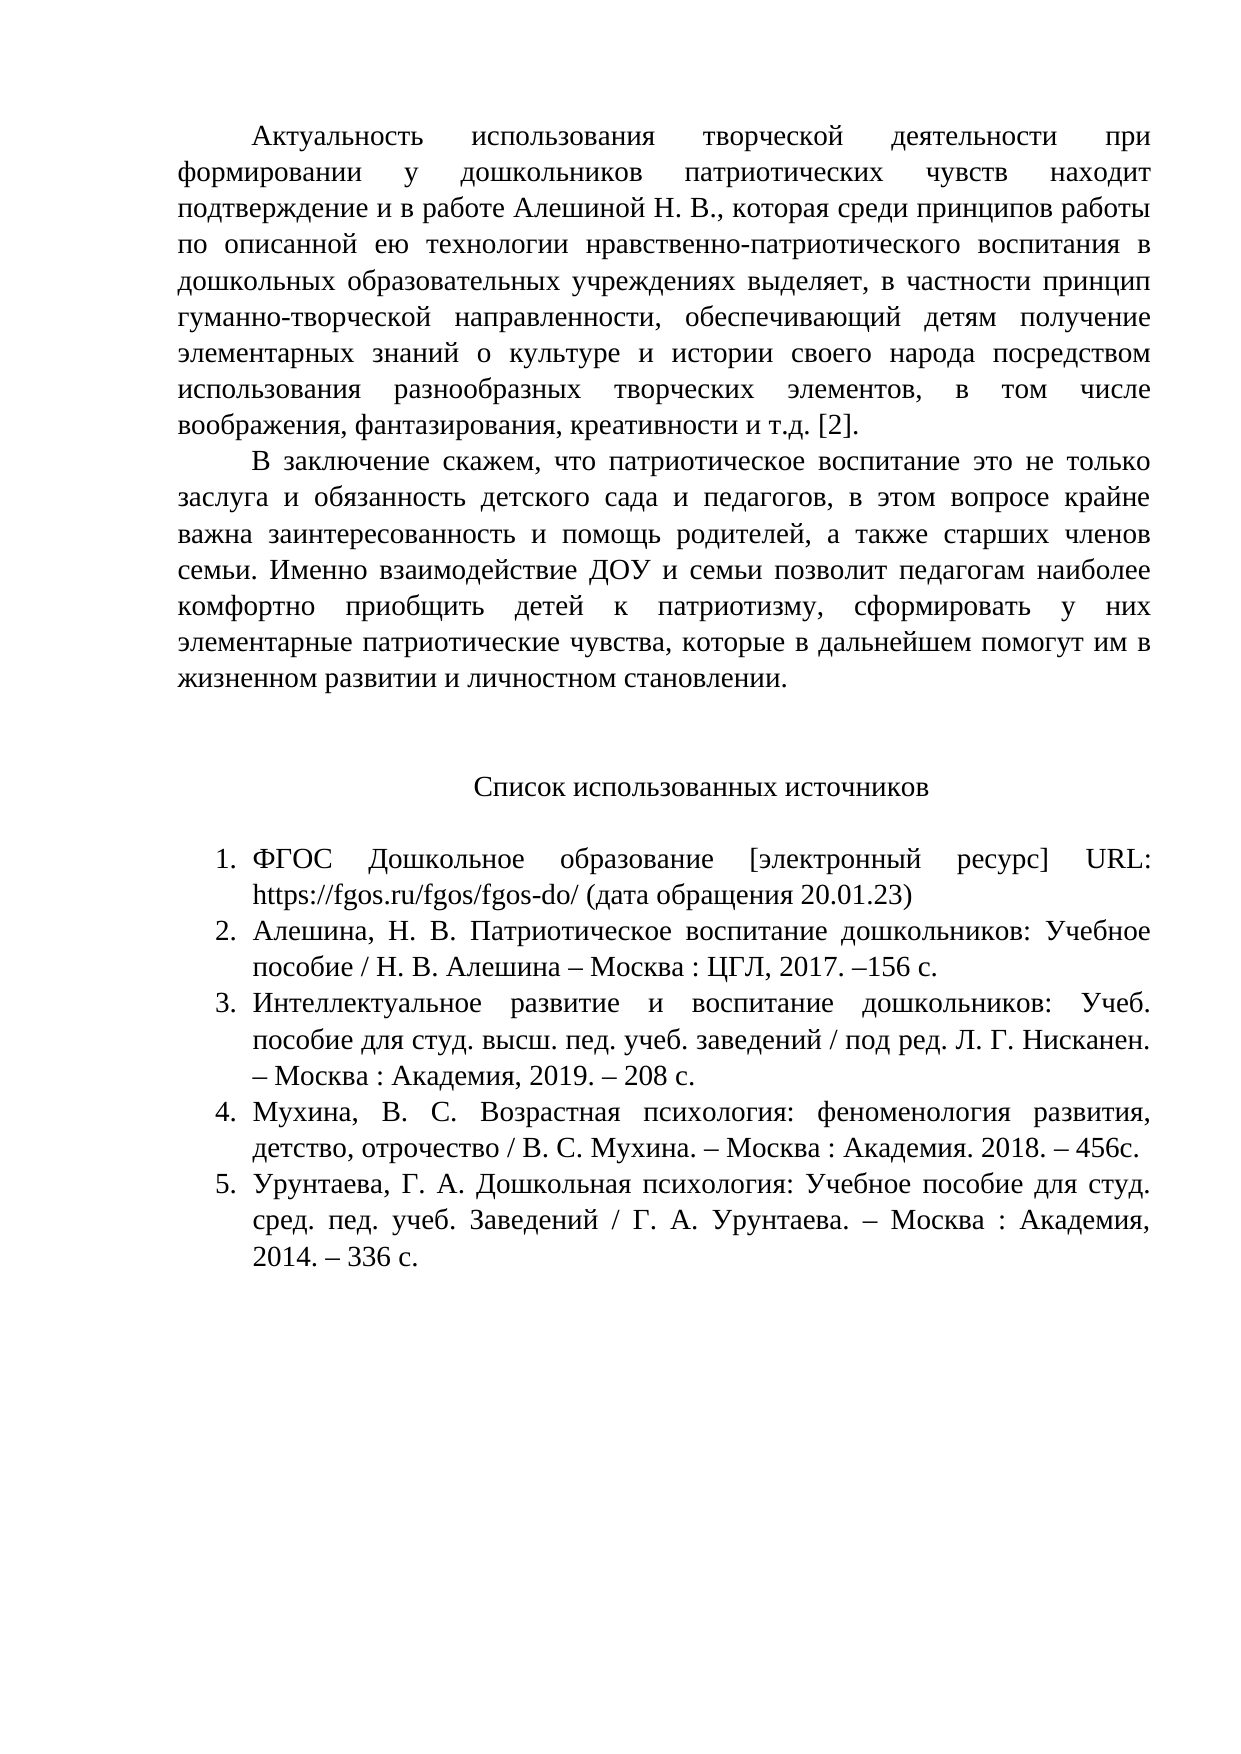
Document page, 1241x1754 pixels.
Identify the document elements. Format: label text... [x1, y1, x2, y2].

list Мухина, В. С. Возрастная психология: феноменология развития, детство, отрочество / В. С. Мухина. – Москва : Академия. 2018. – 456с. [215, 1094, 1152, 1164]
list Урунтаева, Г. А. Дошкольная психология: Учебное пособие для студ. сред. пед. учеб. Заведений / Г. А. Урунтаева. – Москва : Академия, 2014. – 336 с. [215, 1166, 1152, 1272]
text Список использованных источников [177, 769, 1152, 802]
text В заключение скажем, что патриотическое воспитание это не только заслуга и обязанность детского сада и педагогов, в этом вопросе крайне важна заинтересованность и помощь родителей, а также старших членов семьи. Именно взаимодействие ДОУ и семьи позволит педагогам наиболее комфортно приобщить детей к патриотизму, сформировать у них элементарные патриотические чувства, которые в дальнейшем помогут им в жизненном развитии и личностном становлении. [177, 443, 1152, 694]
list Интеллектуальное развитие и воспитание дошкольников: Учеб. пособие для студ. высш. пед. учеб. заведений / под ред. Л. Г. Нисканен. – Москва : Академия, 2019. – 208 с. [215, 986, 1152, 1091]
list Алешина, Н. В. Патриотическое воспитание дошкольников: Учебное пособие / Н. В. Алешина – Москва : ЦГЛ, 2017. –156 с. [215, 913, 1152, 983]
list ФГОС Дошкольное образование [электронный ресурс] URL: https://fgos.ru/fgos/fgos-do/ (дата обращения 20.01.23) [215, 841, 1152, 911]
text Актуальность использования творческой деятельности при формировании у дошкольников патриотических чувств находит подтверждение и в работе Алешиной Н. В., которая среди принципов работы по описанной ею технологии нравственно-патриотического воспитания в дошкольных образовательных учреждениях выделяет, в частности принцип гуманно-творческой направленности, обеспечивающий детям получение элементарных знаний о культуре и истории своего народа посредством использования разнообразных творческих элементов, в том числе воображения, фантазирования, креативности и т.д. [2]. [177, 118, 1152, 441]
